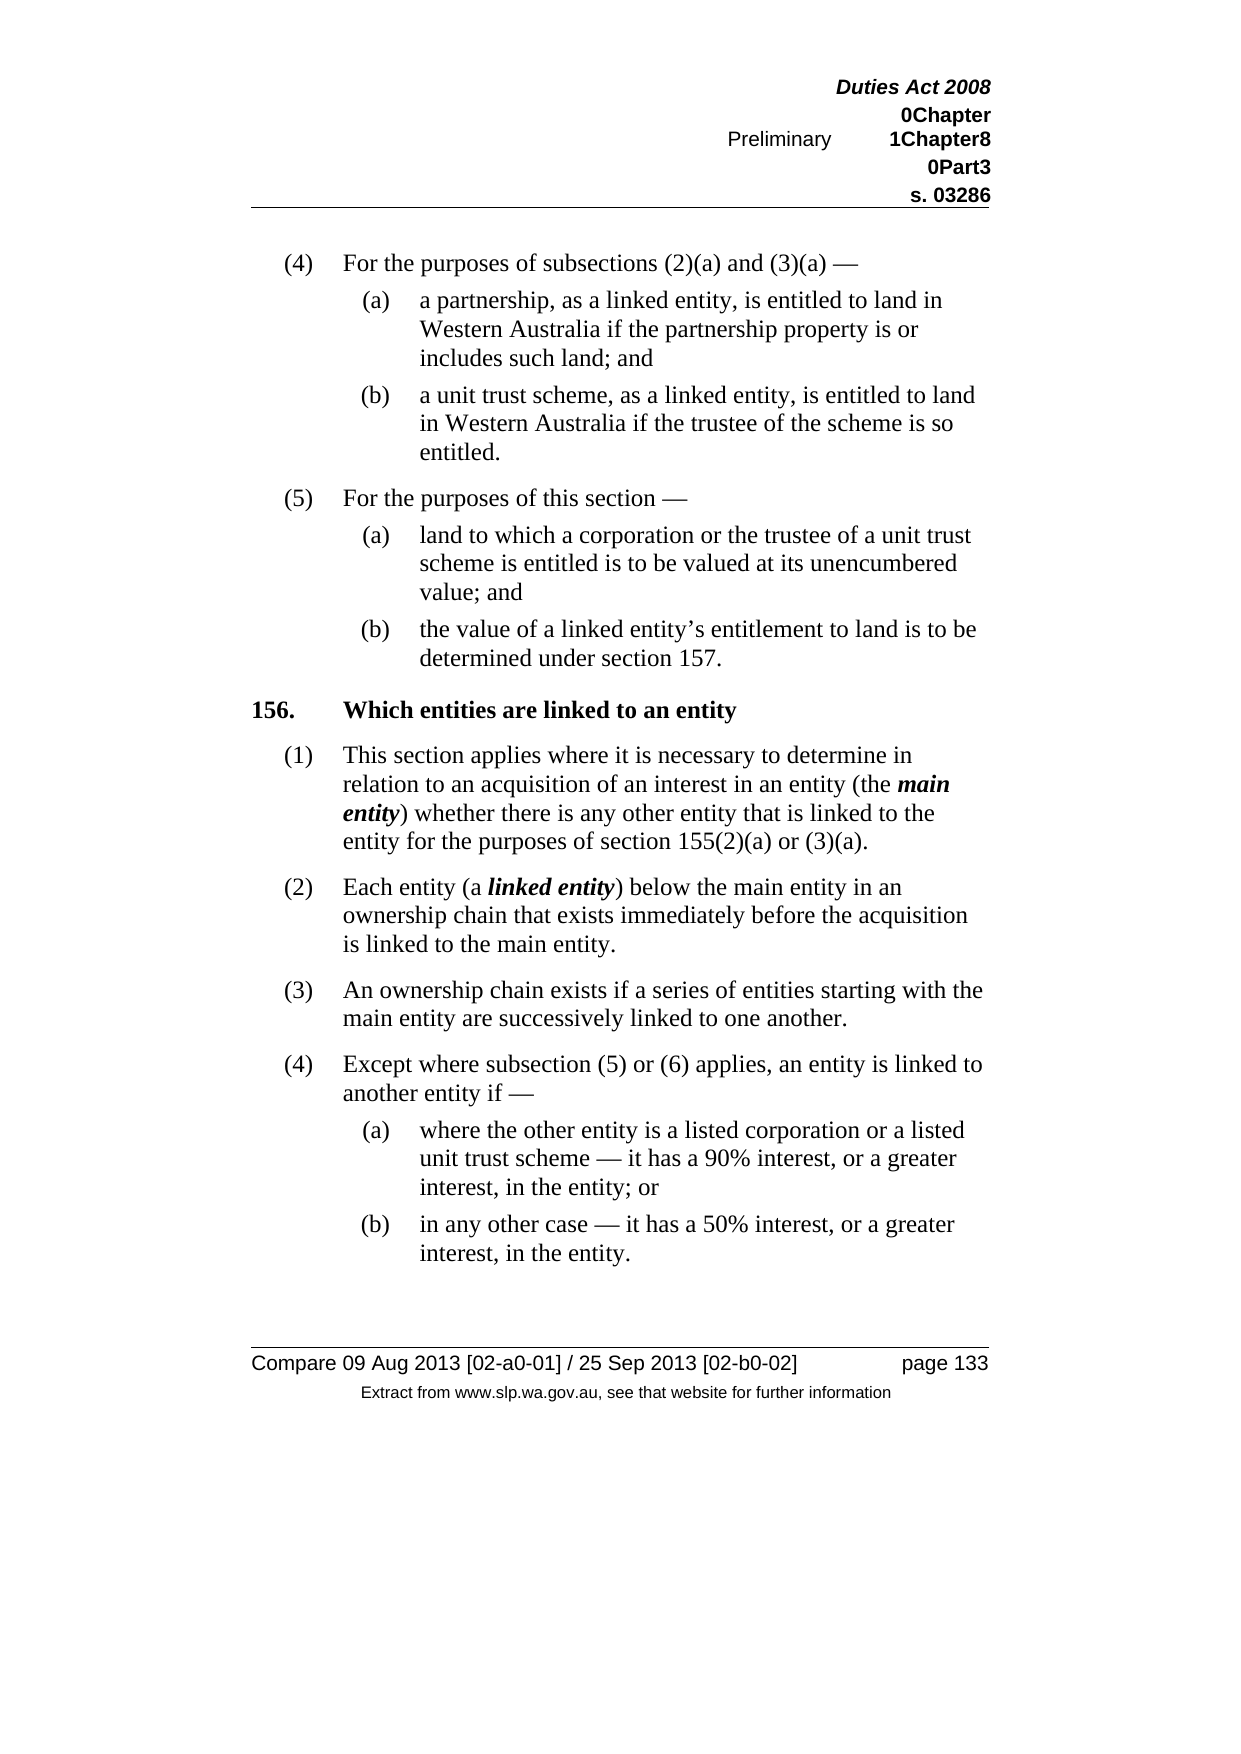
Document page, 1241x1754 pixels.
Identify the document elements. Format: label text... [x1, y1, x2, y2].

text (b) the value of a linked entity’s entitlement to land is to be determined under section 157. [251, 614, 989, 672]
text (4) Except where subsection (5) or (6) applies, an entity is linked to another entity if — [251, 1049, 989, 1106]
subtitle 156. Which entities are linked to an entity [251, 695, 989, 723]
text (a) a partnership, as a linked entity, is entitled to land in if the partnership property is or includes such land; and [251, 285, 989, 371]
text (3) An ownership chain exists if a series of entities starting with the main entity are successively linked to one another. [251, 975, 989, 1032]
text (b) a unit trust scheme, as a linked entity, is entitled to land in if the trustee of the scheme is so entitled. [251, 380, 989, 466]
text (1) This section applies where it is necessary to determine in relation to an acquisition of an interest in an entity (the main entity) whether there is any other entity that is linked to the entity for the purposes of section 155(2)(a) or (3)(a). [251, 740, 989, 855]
text (2) Each entity (a linked entity) below the main entity in an ownership chain that exists immediately before the acquisition is linked to the main entity. [251, 872, 989, 958]
text (b) in any other case — it has a 50% interest, or a greater interest, in the entity. [251, 1209, 989, 1267]
text (5) For the purposes of this section — [251, 483, 989, 511]
text (4) For the purposes of subsections (2)(a) and (3)(a) — [251, 248, 989, 277]
text (a) land to which a corporation or the trustee of a unit trust scheme is entitled is to be valued at its unencumbered value; and [251, 520, 989, 606]
text (a) where the other entity is a listed corporation or a listed unit trust scheme — it has a 90% interest, or a greater interest, in the entity; or [251, 1115, 989, 1201]
